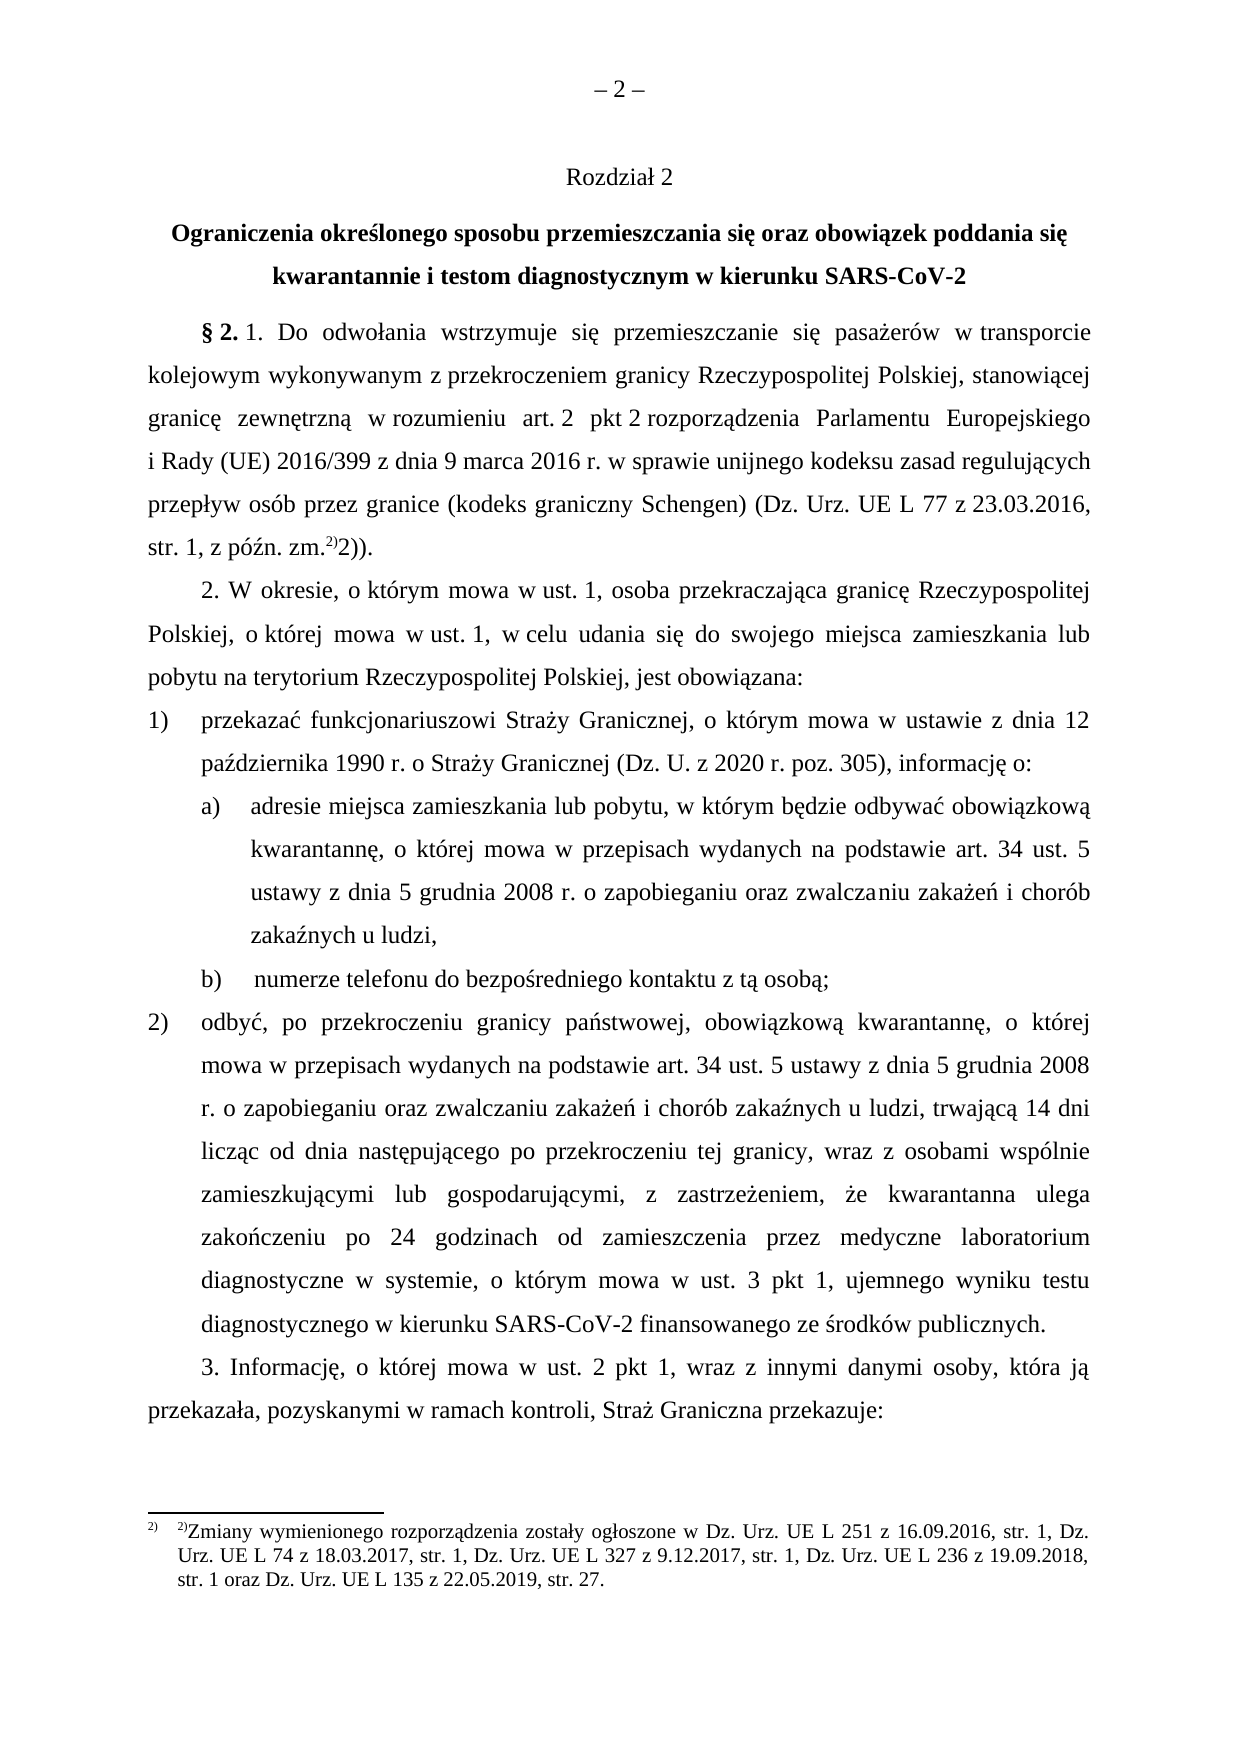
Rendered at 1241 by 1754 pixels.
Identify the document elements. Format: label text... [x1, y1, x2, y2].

text 3. Informację, o której mowa w ust. 2 pkt 1, wraz z innymi danymi osoby, która ją przekazała, pozyskanymi w ramach kontroli, Straż Graniczna przekazuje: [148, 1352, 1091, 1424]
text 2) odbyć, po przekroczeniu granicy państwowej, obowiązkową kwarantannę, o której mowa w przepisach wydanych na podstawie art. 34 ust. 5 ustawy z dnia 5 grudnia 2008 r. o zapobieganiu oraz zwalczaniu zakażeń i chorób zakaźnych u ludzi, trwającą 14 dni licząc od dnia następującego po przekroczeniu tej granicy, wraz z osobami wspólnie zamieszkującymi lub gospodarującymi, z zastrzeżeniem, że kwarantanna ulega zakończeniu po 24 godzinach od zamieszczenia przez medyczne laboratorium diagnostyczne w systemie, o którym mowa w ust. 3 pkt 1, ujemnego wyniku testu diagnostycznego w kierunku SARS-CoV-2 finansowanego ze środków publicznych. [148, 1007, 1091, 1337]
text 1) przekazać funkcjonariuszowi Straży Granicznej, o którym mowa w ustawie z dnia 12 października 1990 r. o Straży Granicznej (Dz. U. z 2020 r. poz. 305), informację o: [148, 705, 1091, 777]
text b) numerze telefonu do bezpośredniego kontaktu z tą osobą; [201, 964, 1091, 992]
text Rozdział 2 [148, 162, 1091, 191]
text a) adresie miejsca zamieszkania lub pobytu, w którym będzie odbywać obowiązkową kwarantannę, o której mowa w przepisach wydanych na podstawie art. 34 ust. 5 ustawy z dnia 5 grudnia 2008 r. o zapobieganiu oraz zwalczaniu zakażeń i chorób zakaźnych u ludzi, [201, 791, 1091, 949]
text Ograniczenia określonego sposobu przemieszczania się oraz obowiązek poddania się kwarantannie i testom diagnostycznym w kierunku SARS-CoV-2 [148, 218, 1091, 290]
text 2. W okresie, o którym mowa w ust. 1, osoba przekraczająca granicę Rzeczypospolitej Polskiej, o której mowa w ust. 1, w celu udania się do swojego miejsca zamieszkania lub pobytu na terytorium Rzeczypospolitej Polskiej, jest obowiązana: [148, 576, 1091, 691]
text § 2. 1. Do odwołania wstrzymuje się przemieszczanie się pasażerów w transporcie kolejowym wykonywanym z przekroczeniem granicy Rzeczypospolitej Polskiej, stanowiącej granicę zewnętrzną w rozumieniu art. 2 pkt 2 rozporządzenia Parlamentu Europejskiego i Rady (UE) 2016/399 z dnia 9 marca 2016 r. w sprawie unijnego kodeksu zasad regulujących przepływ osób przez granice (kodeks graniczny Schengen) (Dz. Urz. UE L 77 z 23.03.2016, str. 1, z późn. zm.2)). [148, 317, 1091, 561]
